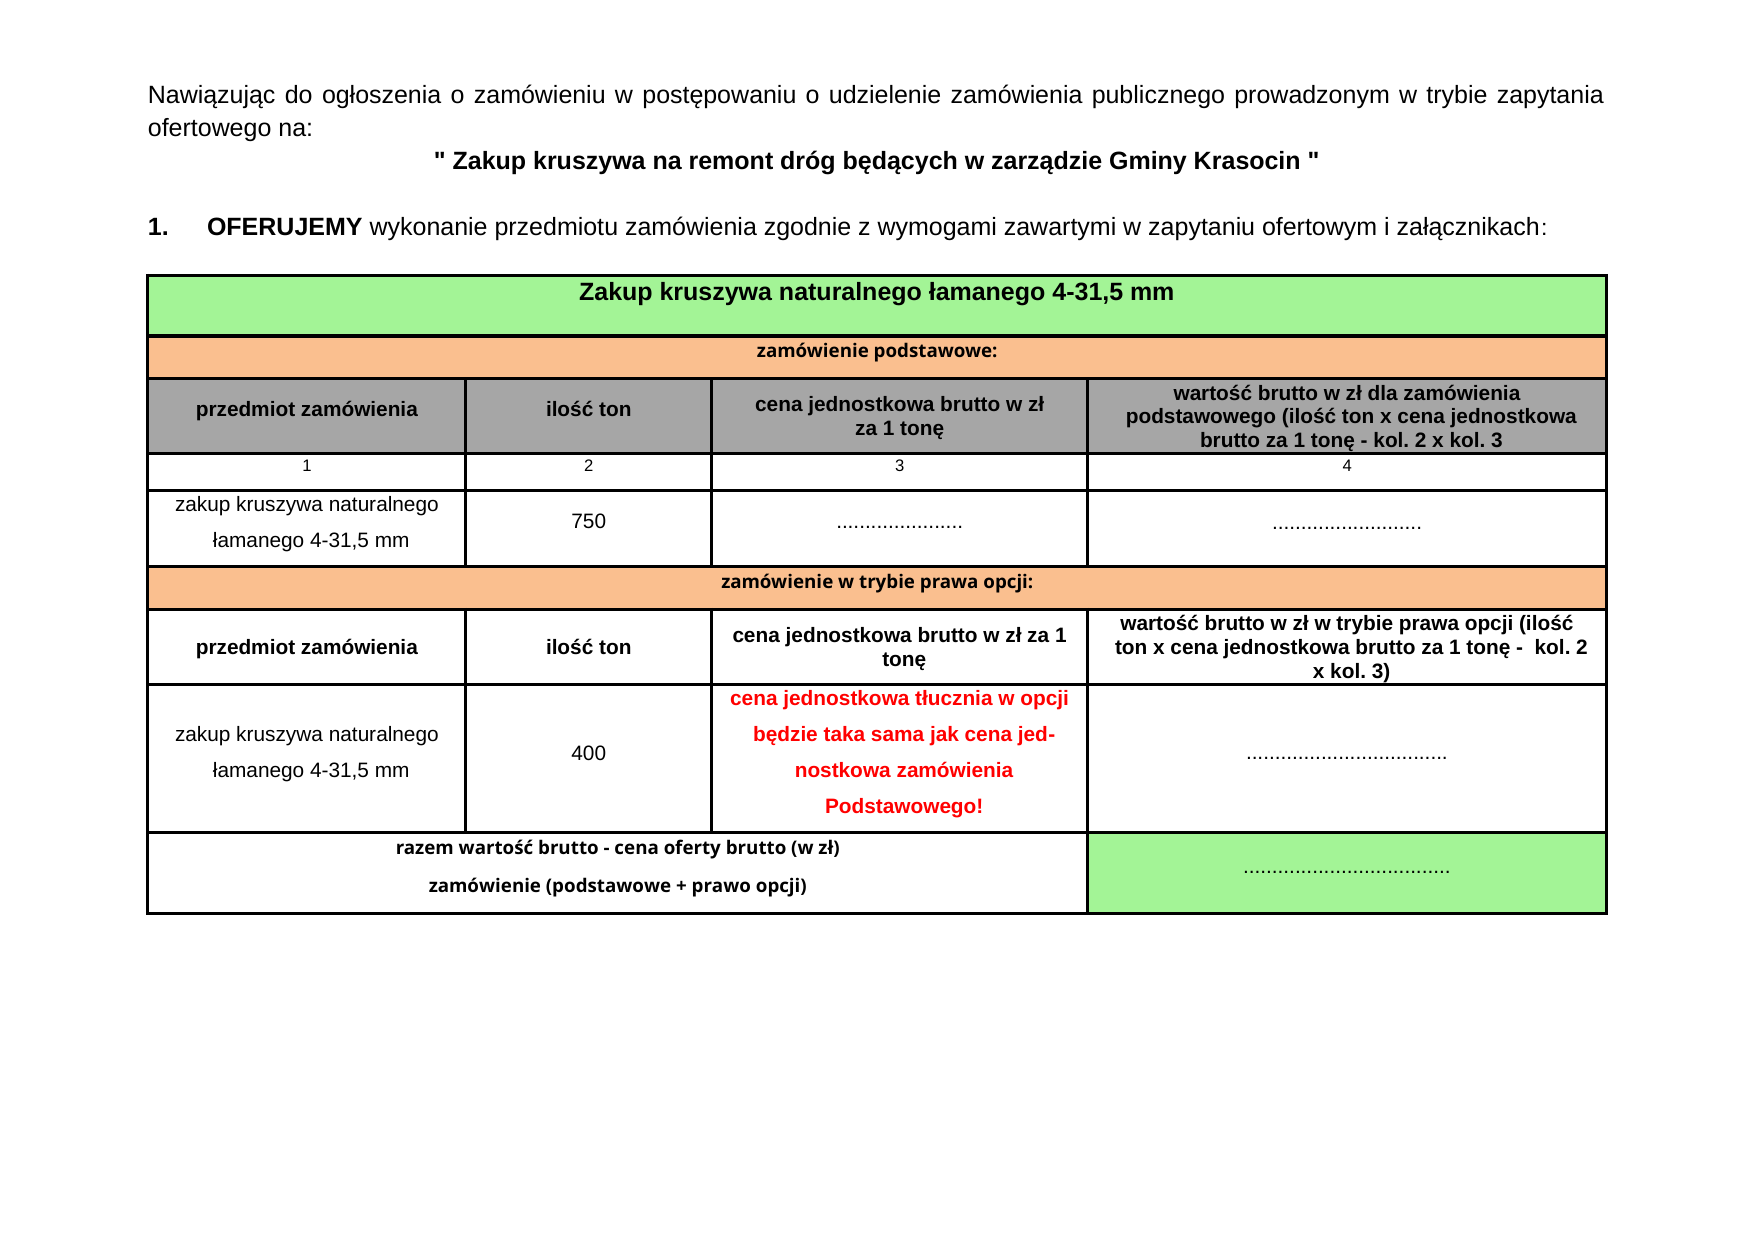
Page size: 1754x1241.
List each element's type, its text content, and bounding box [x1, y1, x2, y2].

table_cell cena jednostkowa tłucznia w opcji będzie taka sama jak cena jednostkowa zamówienia Podstawowego! [713, 686, 1086, 831]
table_cell ilość ton [467, 611, 710, 683]
table_cell ilość ton [467, 380, 710, 452]
list OFERUJEMY wykonanie przedmiotu zamówienia zgodnie z wymogami zawartymi w zapytaniu ofertowym i załącznikach: [148, 212, 1606, 241]
table_cell cena jednostkowa brutto w zł za 1 tonę [713, 380, 1086, 452]
table_cell zakup kruszywa naturalnego łamanego 4-31,5 mm [149, 492, 464, 565]
table_cell ................................... [1089, 686, 1605, 831]
table_cell przedmiot zamówienia [149, 611, 464, 683]
table_cell 750 [467, 492, 710, 565]
table_cell 1 [149, 455, 464, 489]
table_cell wartość brutto w zł dla zamówienia podstawowego (ilość ton x cena jednostkowa brutto za 1 tonę - kol. 2 x kol. 3 [1089, 380, 1605, 452]
table_cell 3 [713, 455, 1086, 489]
table_cell 4 [1089, 455, 1605, 489]
table_cell 2 [467, 455, 710, 489]
table_cell ...................... [713, 492, 1086, 565]
table_cell .................................... [1089, 834, 1605, 912]
text Nawiązując do ogłoszenia o zamówieniu w postępowaniu o udzielenie zamówienia publicznego prowadzonym w trybie zapytania ofertowego na: [148, 80, 1606, 142]
table_cell zamówienie w trybie prawa opcji: [149, 568, 1605, 608]
table_header Zakup kruszywa naturalnego łamanego 4-31,5 mm [149, 277, 1605, 334]
table_cell przedmiot zamówienia [149, 380, 464, 452]
text " Zakup kruszywa na remont dróg będących w zarządzie Gminy Krasocin " [148, 146, 1606, 174]
table_cell .......................... [1089, 492, 1605, 565]
table_cell razem wartość brutto - cena oferty brutto (w zł) zamówienie (podstawowe + prawo opcji) [149, 834, 1086, 912]
table_cell zakup kruszywa naturalnego łamanego 4-31,5 mm [149, 686, 464, 831]
table_cell 400 [467, 686, 710, 831]
table_cell cena jednostkowa brutto w zł za 1 tonę [713, 611, 1086, 683]
table_cell zamówienie podstawowe: [149, 338, 1605, 377]
table_cell wartość brutto w zł w trybie prawa opcji (ilość ton x cena jednostkowa brutto za 1 tonę - kol. 2 x kol. 3) [1089, 611, 1605, 683]
